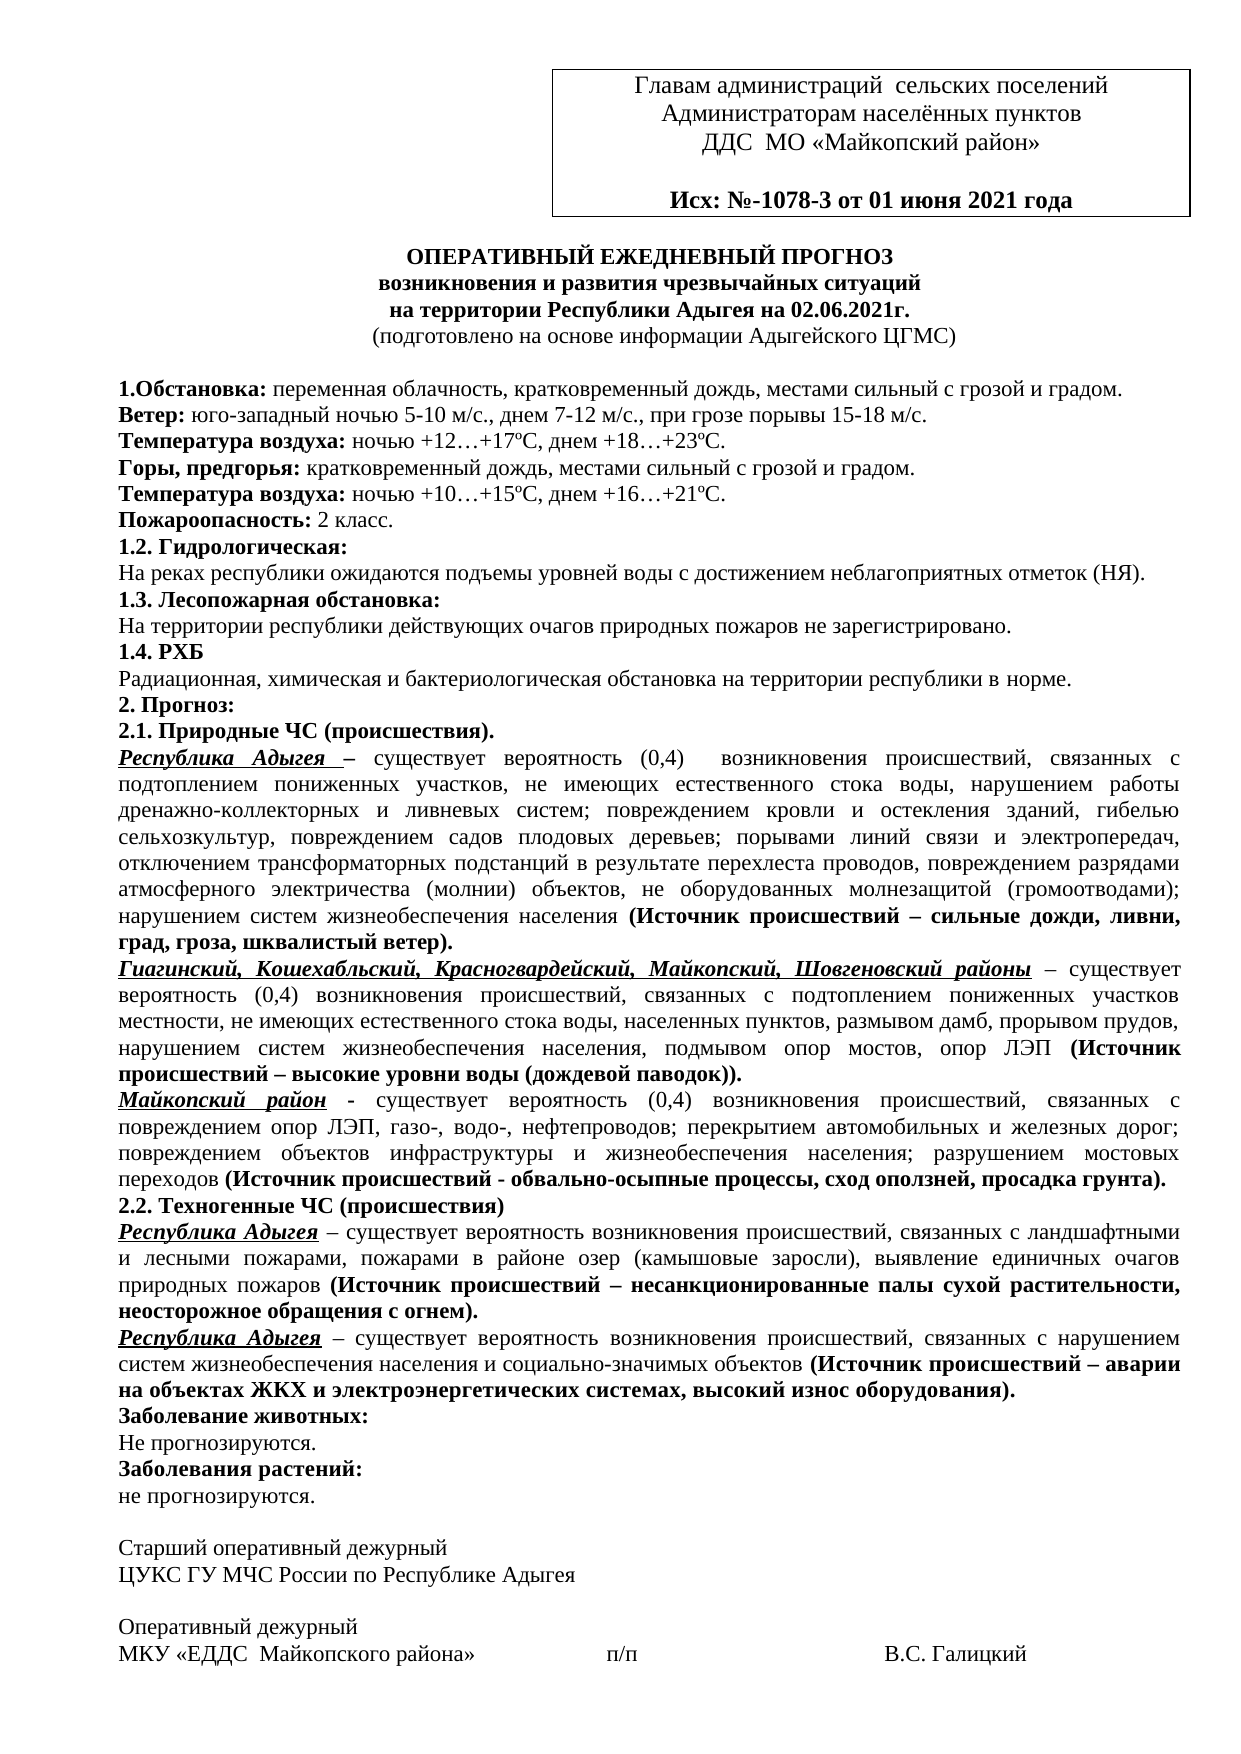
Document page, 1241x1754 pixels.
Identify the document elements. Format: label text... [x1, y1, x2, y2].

text 1.3. Лесопожарная обстановка: [118, 586, 1185, 612]
text Администраторам населённых пунктов [553, 97, 1189, 126]
text Температура воздуха: ночью +10…+15ºС, днем +16…+21ºС. [118, 480, 1181, 507]
text Заболевание животных: [118, 1403, 1181, 1429]
text Не прогнозируются. [118, 1429, 1181, 1455]
text Заболевания растений: [118, 1455, 1181, 1482]
text Гиагинский, Кошехабльский, Красногвардейский, Майкопский, Шовгеновский районы – существует вероятность (0,4) возникновения происшествий, связанных с подтоплением пониженных участков местности, не имеющих естественного стока воды, населенных пунктов, размывом дамб, прорывом прудов, нарушением систем жизнеобеспечения населения, подмывом опор мостов, опор ЛЭП (Источник происшествий – высокие уровни воды (дождевой паводок)). [118, 954, 1181, 1086]
text не прогнозируются. [118, 1482, 1181, 1508]
text Республика Адыгея – существует вероятность возникновения происшествий, связанных с нарушением систем жизнеобеспечения населения и социально-значимых объектов (Источник происшествий – аварии на объектах ЖКХ и электроэнергетических системах, высокий износ оборудования). [118, 1323, 1181, 1403]
text Главам администраций сельских поселений [553, 70, 1189, 97]
text ОПЕРАТИВНЫЙ ЕЖЕДНЕВНЫЙ ПРОГНОЗ [118, 243, 1181, 269]
text (подготовлено на основе информации Адыгейского ЦГМС) [88, 322, 1240, 348]
text Майкопский район - существует вероятность (0,4) возникновения происшествий, связанных с повреждением опор ЛЭП, газо-, водо-, нефтепроводов; перекрытием автомобильных и железных дорог; повреждением объектов инфраструктуры и жизнеобеспечения населения; разрушением мостовых переходов (Источник происшествий - обвально-осыпные процессы, сход оползней, просадка грунта). [118, 1086, 1181, 1192]
text на территории Республики Адыгея на 02.06.2021г. [118, 296, 1181, 322]
text 1.4. РХБ [118, 638, 1185, 665]
text Старший оперативный дежурный [118, 1534, 1181, 1561]
text 1.2. Гидрологическая: [118, 533, 1181, 559]
text Радиационная, химическая и бактериологическая обстановка на территории республики в норме. [118, 665, 1185, 691]
text Республика Адыгея – существует вероятность (0,4) возникновения происшествий, связанных с подтоплением пониженных участков, не имеющих естественного стока воды, нарушением работы дренажно-коллекторных и ливневых систем; повреждением кровли и остекления зданий, гибелью сельхозкультур, повреждением садов плодовых деревьев; порывами линий связи и электропередач, отключением трансформаторных подстанций в результате перехлеста проводов, повреждением разрядами атмосферного электричества (молнии) объектов, не оборудованных молнезащитой (громоотводами); нарушением систем жизнеобеспечения населения (Источник происшествий – сильные дожди, ливни, град, гроза, шквалистый ветер). [118, 744, 1181, 954]
text Температура воздуха: ночью +12…+17ºС, днем +18…+23ºС. [118, 427, 1181, 454]
text МКУ «ЕДДС Майкопского района» п/п В.С. Галицкий [118, 1640, 1181, 1666]
text Горы, предгорья: кратковременный дождь, местами сильный с грозой и градом. [118, 454, 1181, 480]
text 1.Обстановка: переменная облачность, кратковременный дождь, местами сильный с грозой и градом. [118, 375, 1181, 401]
text 2.2. Техногенные ЧС (происшествия) [118, 1192, 1181, 1218]
text 2.1. Природные ЧС (происшествия). [118, 717, 1181, 744]
text Республика Адыгея – существует вероятность возникновения происшествий, связанных с ландшафтными и лесными пожарами, пожарами в районе озер (камышовые заросли), выявление единичных очагов природных пожаров (Источник происшествий – несанкционированные палы сухой растительности, неосторожное обращения с огнем). [118, 1218, 1181, 1323]
text Исх: №-1078-3 от 01 июня 2021 года [553, 184, 1189, 216]
text Оперативный дежурный [118, 1613, 1181, 1640]
text возникновения и развития чрезвычайных ситуаций [118, 269, 1181, 296]
text ДДС МО «Майкопский район» [553, 126, 1189, 156]
list На реках республики ожидаются подъемы уровней воды с достижением неблагоприятных отметок (НЯ). [118, 559, 1181, 586]
text На территории республики действующих очагов природных пожаров не зарегистрировано. [118, 612, 1185, 638]
text Ветер: юго-западный ночью 5-10 м/с., днем 7-12 м/с., при грозе порывы 15-18 м/с. [118, 401, 1181, 427]
text ЦУКС ГУ МЧС России по Республике Адыгея [118, 1561, 1181, 1587]
text 2. Прогноз: [118, 691, 1181, 717]
text Пожароопасность: 2 класс. [118, 507, 1181, 533]
